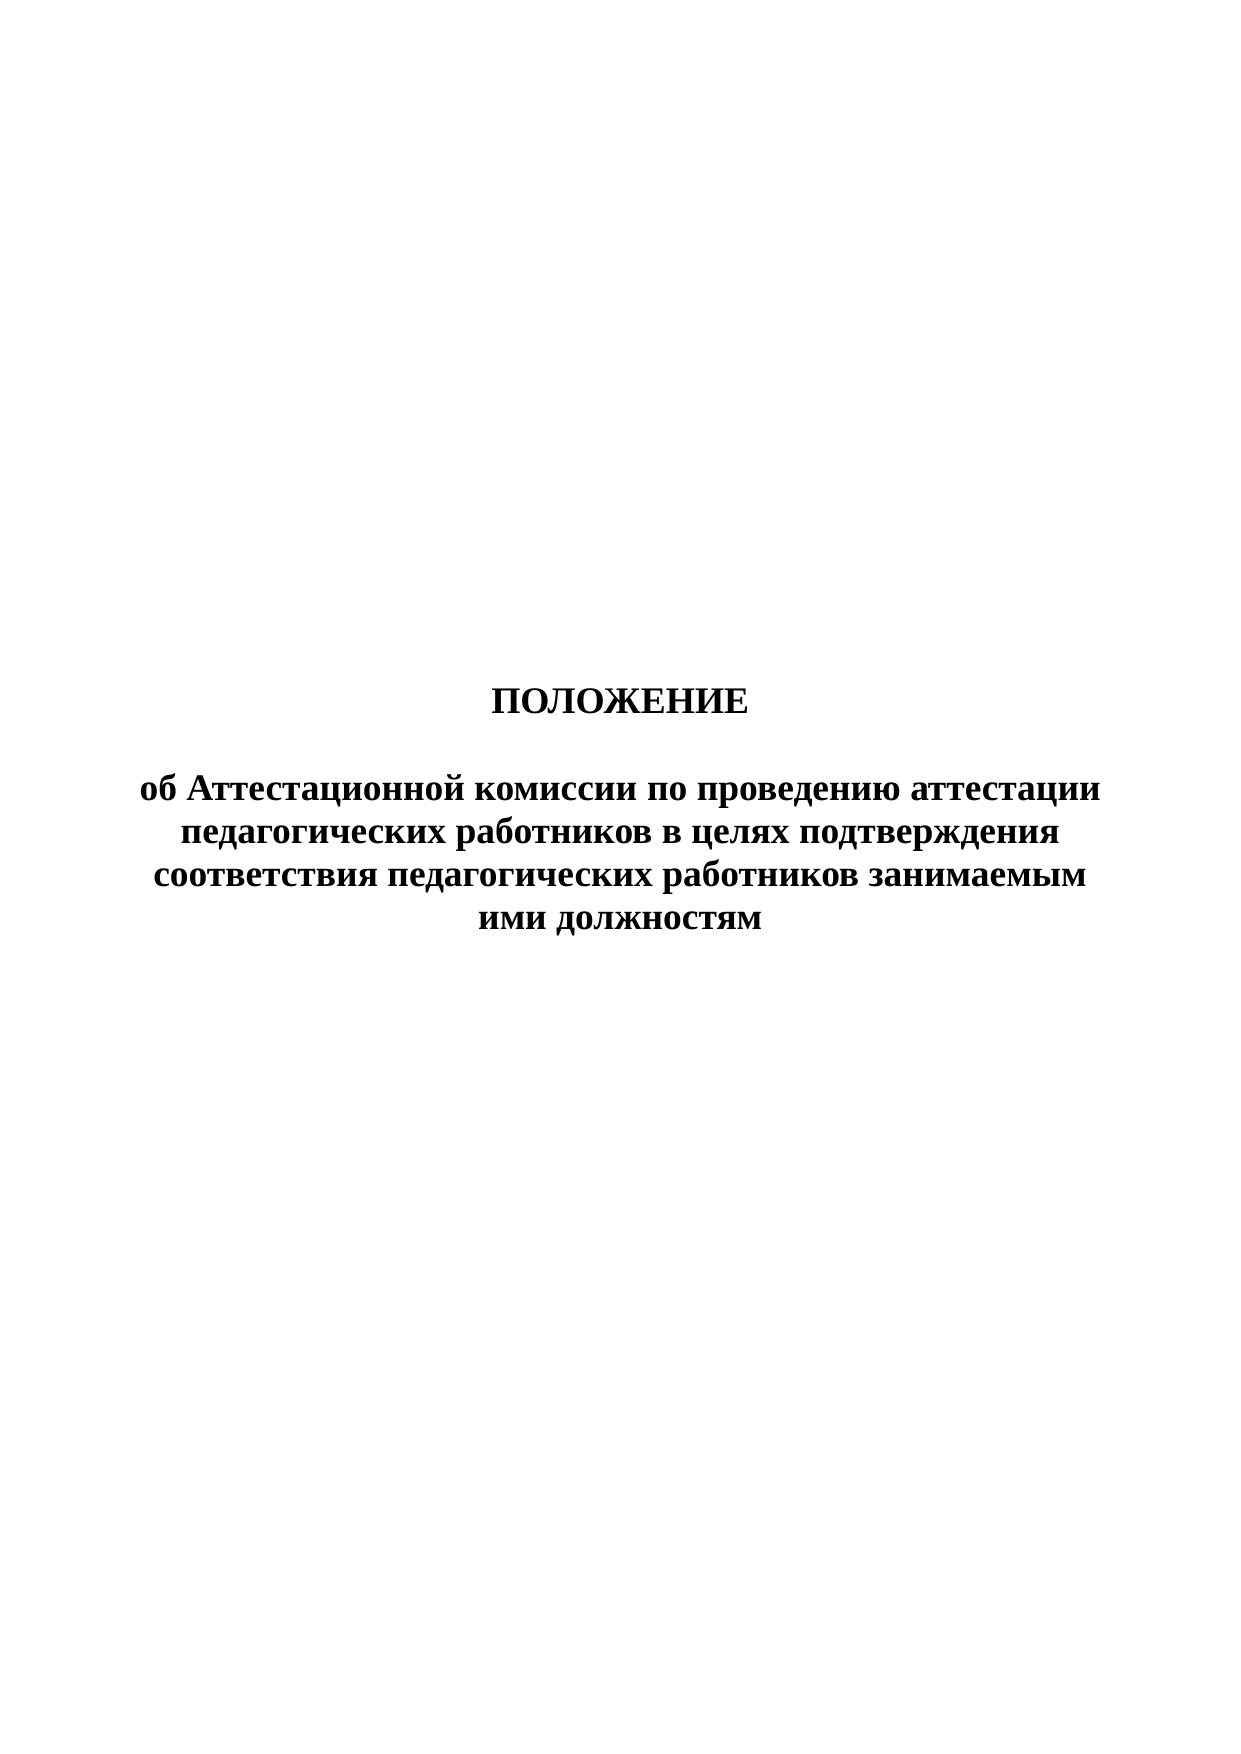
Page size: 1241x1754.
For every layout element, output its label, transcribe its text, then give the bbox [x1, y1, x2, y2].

text об Аттестационной комиссии по проведению аттестации педагогических работников в целях подтверждения соответствия педагогических работников занимаемым ими должностям [118, 765, 1122, 937]
text ПОЛОЖЕНИЕ [118, 679, 1122, 722]
